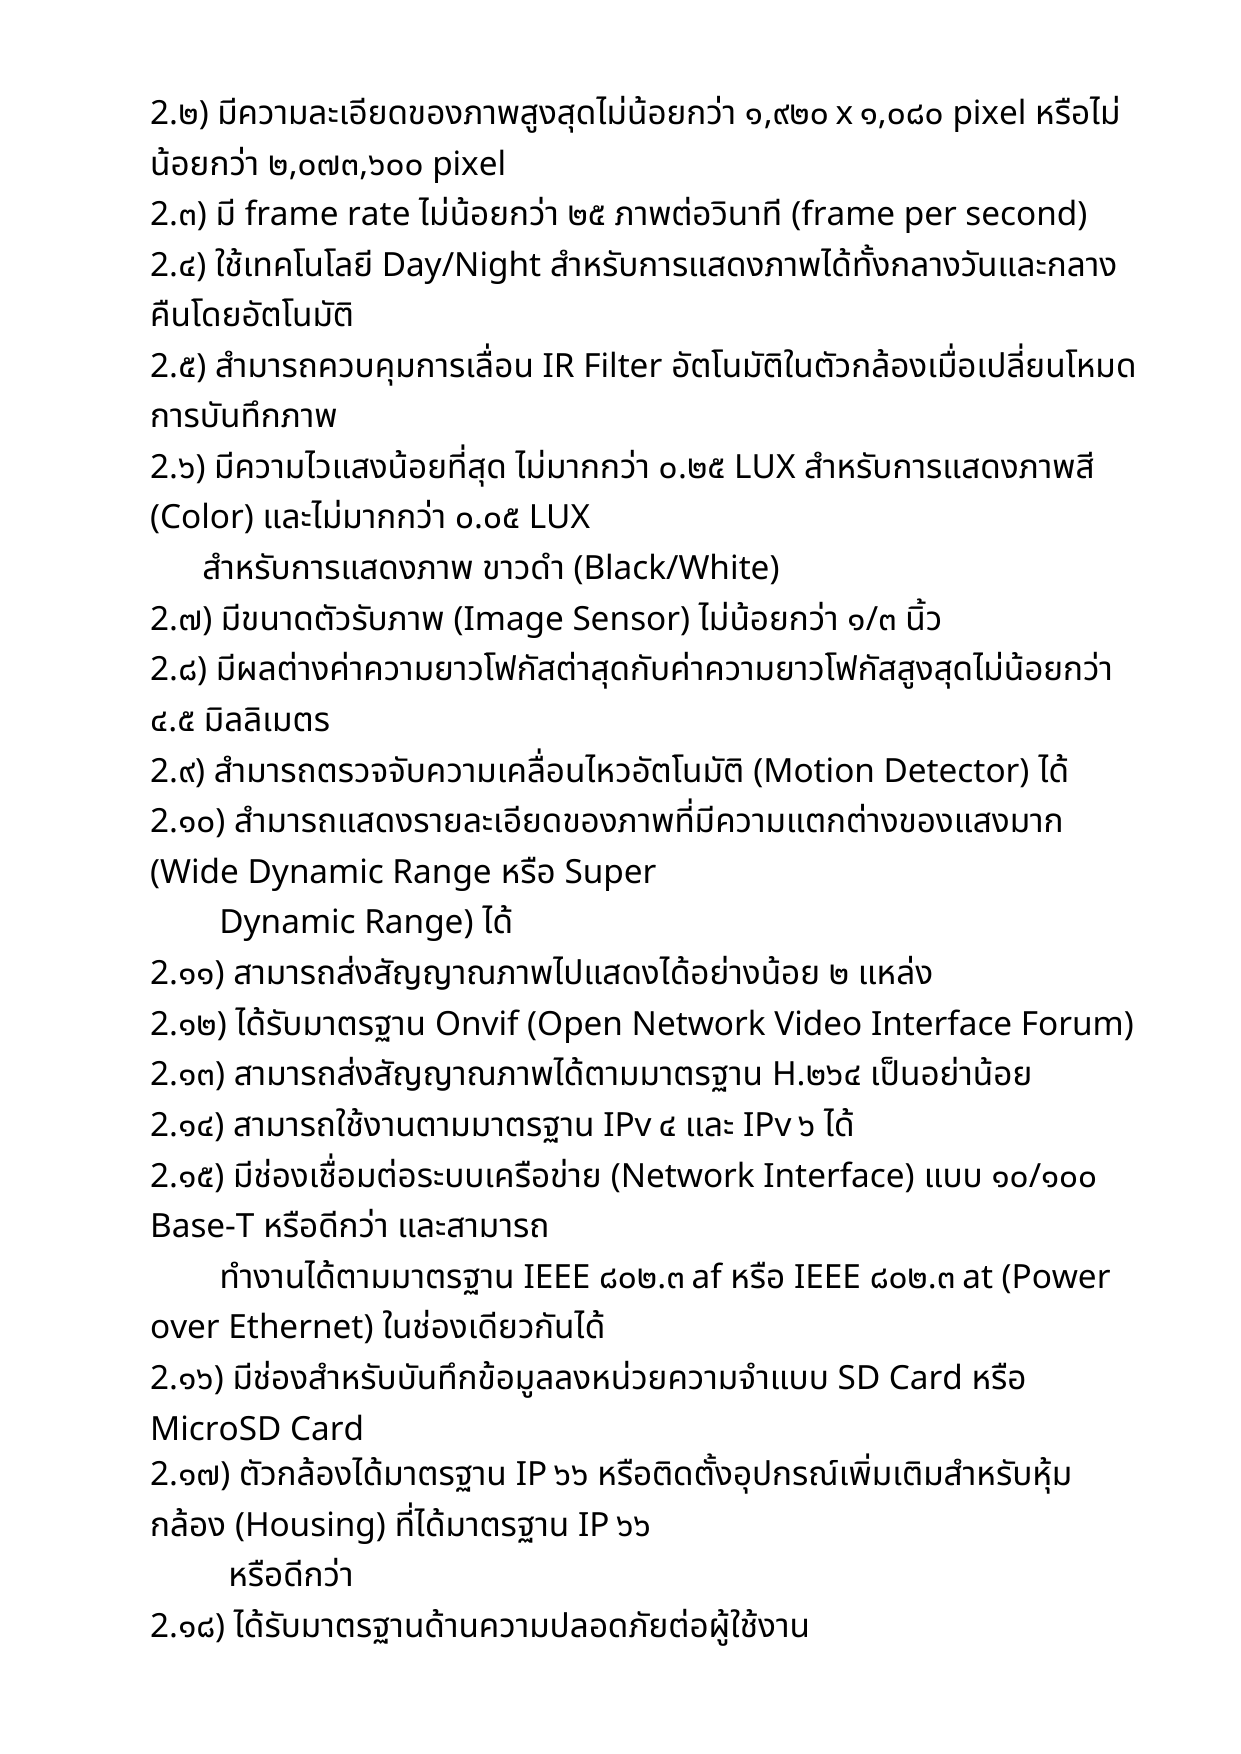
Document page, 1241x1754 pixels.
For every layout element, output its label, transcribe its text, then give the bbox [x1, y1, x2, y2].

text 2.๗) มีขนาดตัวรับภาพ (Image Sensor) ไม่น้อยกว่า ๑/๓ นิ้ว [150, 594, 1137, 645]
text 2.๒) มีความละเอียดของภาพสูงสุดไม่น้อยกว่า ๑,๙๒๐x๑,๐๘๐ pixel หรือไม่น้อยกว่า ๒,๐๗๓,๖๐๐ pixel [150, 89, 1137, 190]
text 2.๑๐) สำมารถแสดงรายละเอียดของภาพที่มีความแตกต่างของแสงมาก (Wide Dynamic Range หรือ Super [150, 797, 1137, 898]
text 2.๕) สำมารถควบคุมการเลื่อน IR Filter อัตโนมัติในตัวกล้องเมื่อเปลี่ยนโหมดการบันทึกภาพ [150, 342, 1137, 443]
text 2.๑๑) สามารถส่งสัญญาณภาพไปแสดงได้อย่างน้อย ๒ แหล่ง [150, 949, 1137, 999]
text สำหรับการแสดงภาพ ขาวดำ (Black/White) [150, 544, 1137, 594]
text หรือดีกว่า [150, 1551, 1137, 1602]
text 2.๔) ใช้เทคโนโลยี Day/Night สำหรับการแสดงภาพได้ทั้งกลางวันและกลางคืนโดยอัตโนมัติ [150, 241, 1137, 342]
text 2.๑๒) ได้รับมาตรฐาน Onvif (Open Network Video Interface Forum) [150, 999, 1137, 1050]
text 2.๑๔) สามารถใช้งานตามมาตรฐาน IPv๔ และ IPv๖ ได้ [150, 1101, 1137, 1151]
text 2.๙) สำมารถตรวจจับความเคลื่อนไหวอัตโนมัติ (Motion Detector) ได้ [150, 746, 1137, 797]
text 2.๑๖) มีช่องสำหรับบันทึกข้อมูลลงหน่วยความจำแบบ SD Card หรือ MicroSD Card [150, 1354, 1137, 1450]
text 2.๓) มี frame rate ไม่น้อยกว่า ๒๕ ภาพต่อวินาที (frame per second) [150, 190, 1137, 241]
text 2.๑๓) สามารถส่งสัญญาณภาพได้ตามมาตรฐาน H.๒๖๔ เป็นอย่าน้อย [150, 1050, 1137, 1101]
text 2.๑๘) ได้รับมาตรฐานด้านความปลอดภัยต่อผู้ใช้งาน [150, 1602, 1137, 1652]
text Dynamic Range) ได้ [150, 898, 1137, 949]
text 2.๘) มีผลต่างค่าความยาวโฟกัสต่าสุดกับค่าความยาวโฟกัสสูงสุดไม่น้อยกว่า ๔.๕ มิลลิเมตร [150, 645, 1137, 746]
text 2.๑๗) ตัวกล้องได้มาตรฐาน IP๖๖ หรือติดตั้งอุปกรณ์เพิ่มเติมสำหรับหุ้มกล้อง (Housing) ที่ได้มาตรฐาน IP๖๖ [150, 1450, 1137, 1551]
text 2.๖) มีความไวแสงน้อยที่สุด ไม่มากกว่า ๐.๒๕ LUX สำหรับการแสดงภาพสี (Color) และไม่มากกว่า ๐.๐๕ LUX [150, 443, 1137, 544]
text 2.๑๕) มีช่องเชื่อมต่อระบบเครือข่าย (Network Interface) แบบ ๑๐/๑๐๐ Base-T หรือดีกว่า และสามารถ [150, 1151, 1137, 1253]
text ทำงานได้ตามมาตรฐาน IEEE ๘๐๒.๓af หรือ IEEE ๘๐๒.๓at (Power over Ethernet) ในช่องเดียวกันได้ [150, 1253, 1137, 1354]
